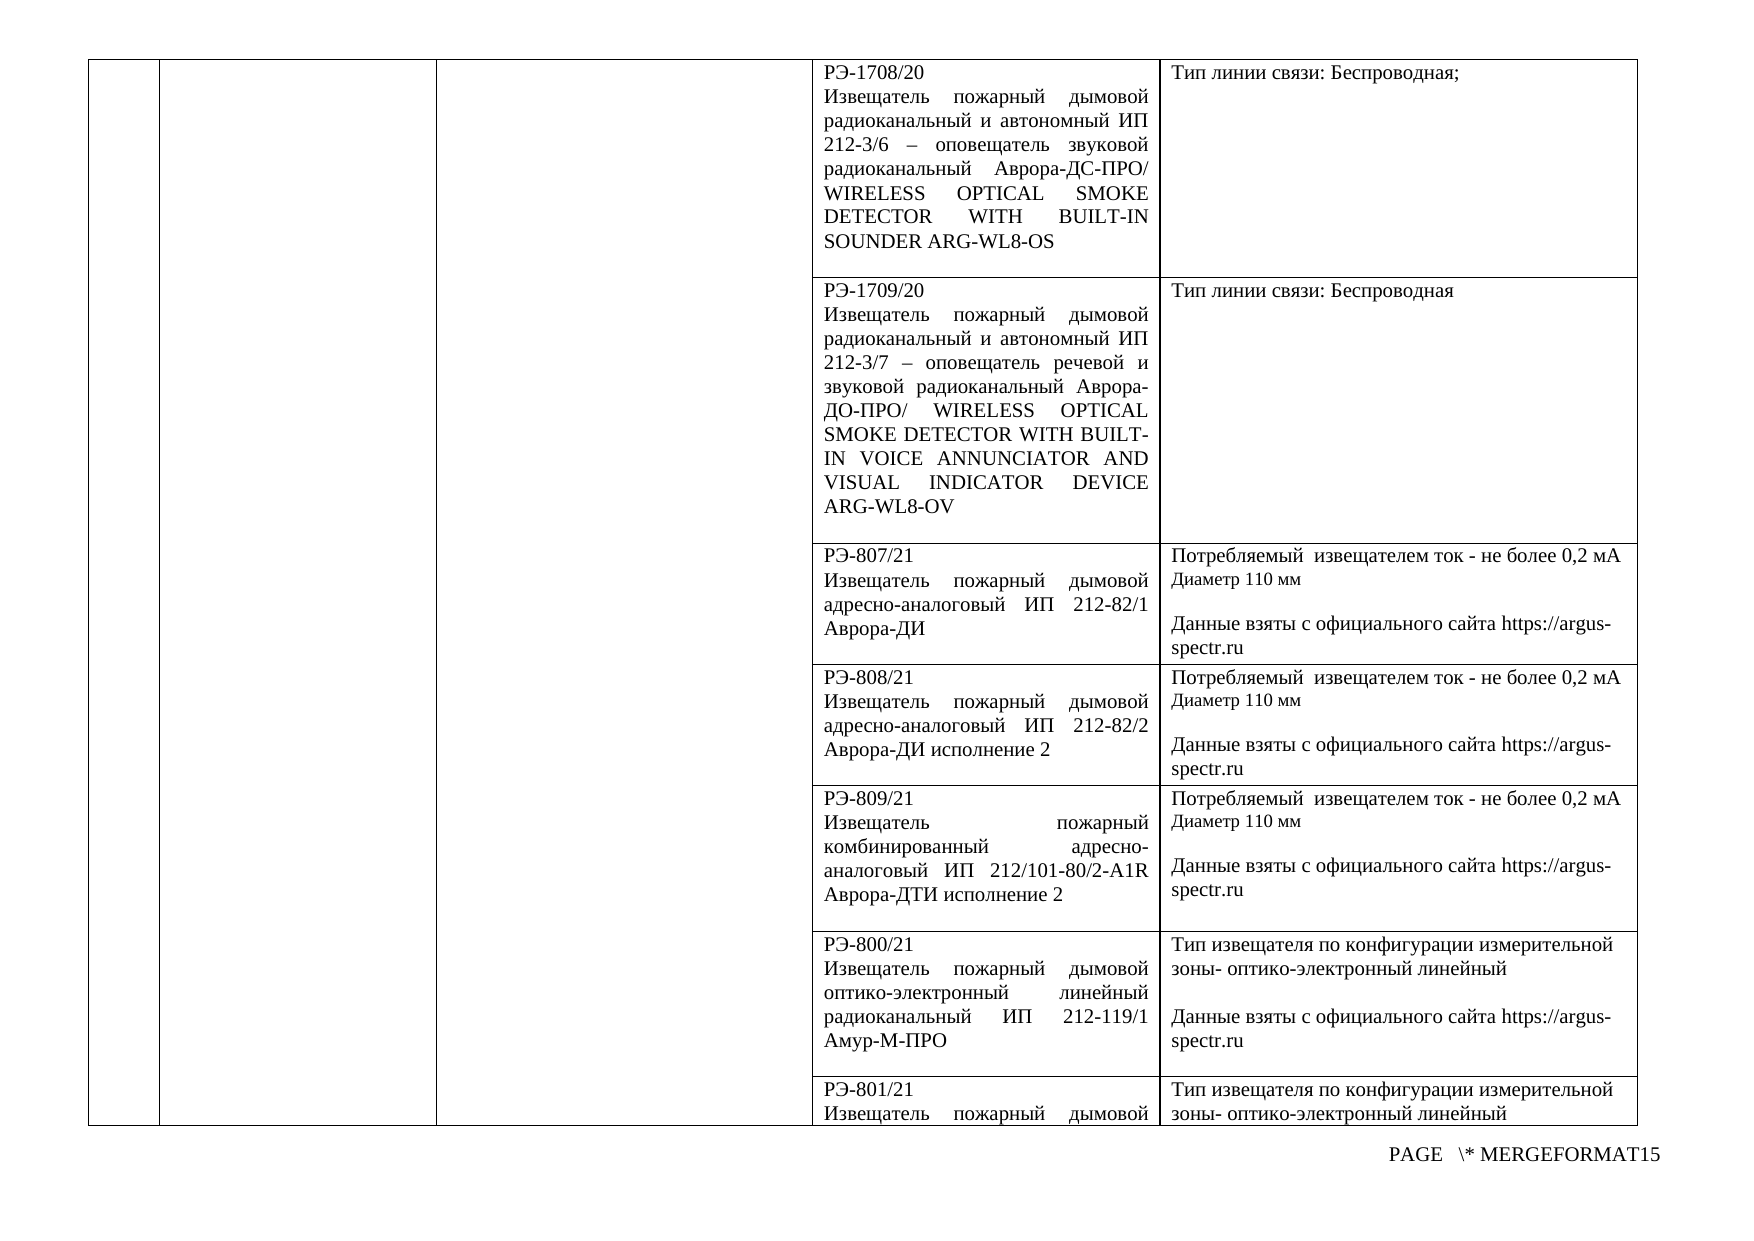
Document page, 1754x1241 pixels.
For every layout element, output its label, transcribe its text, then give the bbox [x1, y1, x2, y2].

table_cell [1161, 1077, 1637, 1125]
table_cell РЭ-807/21 Извещатель пожарный дымовой адресно-аналоговый ИП 212-82/1 Аврора-ДИ [813, 544, 1159, 664]
table_cell Тип линии связи: Беспроводная; [1161, 60, 1637, 277]
table_cell РЭ-808/21 Извещатель пожарный дымовой адресно-аналоговый ИП 212-82/2 Аврора-ДИ исполнение 2 [813, 665, 1159, 785]
table_cell Потребляемый извещателем ток - не более 0,2 мА Диаметр 110 мм Данные взяты с официального сайта https://argus-spectr.ru [1161, 665, 1637, 785]
table_cell РЭ-1709/20 Извещатель пожарный дымовой радиоканальный и автономный ИП 212-3/7 – оповещатель речевой и звуковой радиоканальный Аврора-ДО-ПРО/ WIRELESS OPTICAL SMOKE DETECTOR WITH BUILT-IN VOICE ANNUNCIATOR AND VISUAL INDICATOR DEVICE ARG-WL8-OV [813, 278, 1159, 542]
table_cell Потребляемый извещателем ток - не более 0,2 мА Диаметр 110 мм Данные взяты с официального сайта https://argus-spectr.ru [1161, 786, 1637, 931]
table_cell РЭ-1708/20 Извещатель пожарный дымовой радиоканальный и автономный ИП 212-3/6 – оповещатель звуковой радиоканальный Аврора-ДС-ПРО/ WIRELESS OPTICAL SMOKE DETECTOR WITH BUILT-IN SOUNDER ARG-WL8-OS [813, 60, 1159, 277]
table_cell Тип извещателя по конфигурации измерительной зоны- оптико-электронный линейный Данные взяты с официального сайта https://argus-spectr.ru [1161, 932, 1637, 1076]
table_cell Потребляемый извещателем ток - не более 0,2 мА Диаметр 110 мм Данные взяты с официального сайта https://argus-spectr.ru [1161, 544, 1637, 664]
table_cell Тип линии связи: Беспроводная [1161, 278, 1637, 542]
table_cell РЭ-800/21 Извещатель пожарный дымовой оптико-электронный линейный радиоканальный ИП 212-119/1 Амур-М-ПРО [813, 932, 1159, 1076]
table_cell РЭ-809/21 Извещатель пожарный комбинированный адресно-аналоговый ИП 212/101-80/2-A1R Аврора-ДТИ исполнение 2 [813, 786, 1159, 931]
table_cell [813, 1077, 1159, 1125]
